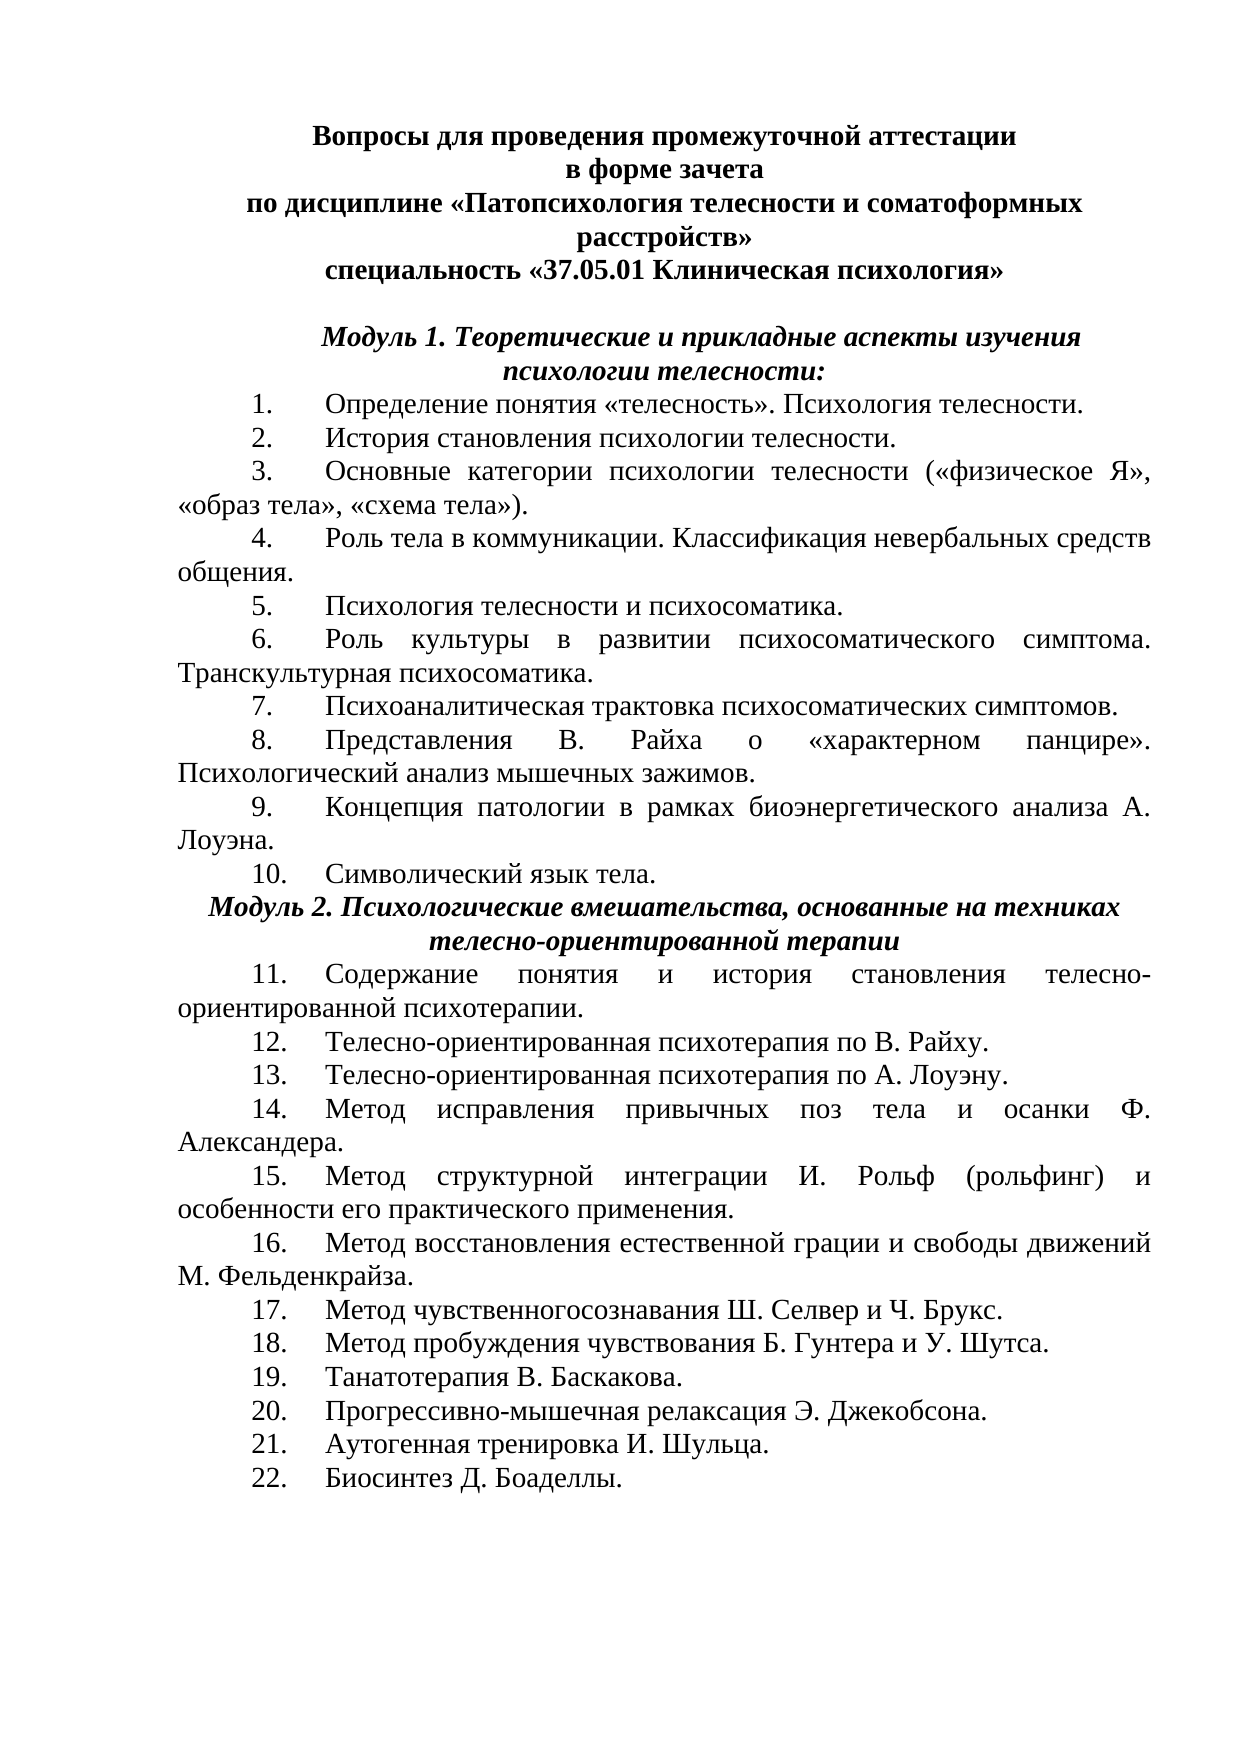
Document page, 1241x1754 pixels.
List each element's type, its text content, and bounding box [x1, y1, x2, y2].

list Телесно-ориентированная психотерапия по В. Райху. [177, 1024, 1152, 1057]
list Символический язык тела. [177, 856, 1152, 889]
list Метод исправления привычных поз тела и осанки Ф. Александера. [177, 1091, 1152, 1158]
list Определение понятия «телесность». Психология телесности. [177, 386, 1152, 420]
list Биосинтез Д. Боаделлы. [177, 1460, 1152, 1493]
list Основные категории психологии телесности («физическое Я», «образ тела», «схема тела»). [177, 453, 1152, 521]
list История становления психологии телесности. [177, 420, 1152, 453]
list Прогрессивно-мышечная релаксация Э. Джекобсона. [177, 1393, 1152, 1426]
list Психология телесности и психосоматика. [177, 588, 1152, 621]
list Метод структурной интеграции И. Рольф (рольфинг) и особенности его практического применения. [177, 1158, 1152, 1225]
list Танатотерапия В. Баскакова. [177, 1359, 1152, 1393]
list Метод пробуждения чувствования Б. Гунтера и У. Шутса. [177, 1326, 1152, 1359]
list Метод чувственногосознавания Ш. Селвер и Ч. Брукс. [177, 1292, 1152, 1326]
text в форме зачета [177, 152, 1152, 185]
list Представления В. Райха о «характерном панцире». Психологический анализ мышечных зажимов. [177, 722, 1152, 789]
list Аутогенная тренировка И. Шульца. [177, 1426, 1152, 1460]
text Модуль 2. Психологические вмешательства, основанные на техниках телесно-ориентированной терапии [177, 889, 1152, 957]
list Концепция патологии в рамках биоэнергетического анализа А. Лоуэна. [177, 789, 1152, 856]
text по дисциплине «Патопсихология телесности и соматоформных расстройств» [177, 185, 1152, 252]
list Роль тела в коммуникации. Классификация невербальных средств общения. [177, 521, 1152, 588]
list Телесно-ориентированная психотерапия по А. Лоуэну. [177, 1057, 1152, 1091]
list Роль культуры в развитии психосоматического симптома. Транскультурная психосоматика. [177, 621, 1152, 688]
list Содержание понятия и история становления телесно-ориентированной психотерапии. [177, 957, 1152, 1024]
list Психоаналитическая трактовка психосоматических симптомов. [177, 688, 1152, 722]
list Метод восстановления естественной грации и свободы движений М. Фельденкрайза. [177, 1225, 1152, 1292]
text Модуль 1. Теоретические и прикладные аспекты изучения психологии телесности: [177, 319, 1152, 386]
text специальность «37.05.01 Клиническая психология» [177, 252, 1152, 286]
text Вопросы для проведения промежуточной аттестации [177, 118, 1152, 152]
